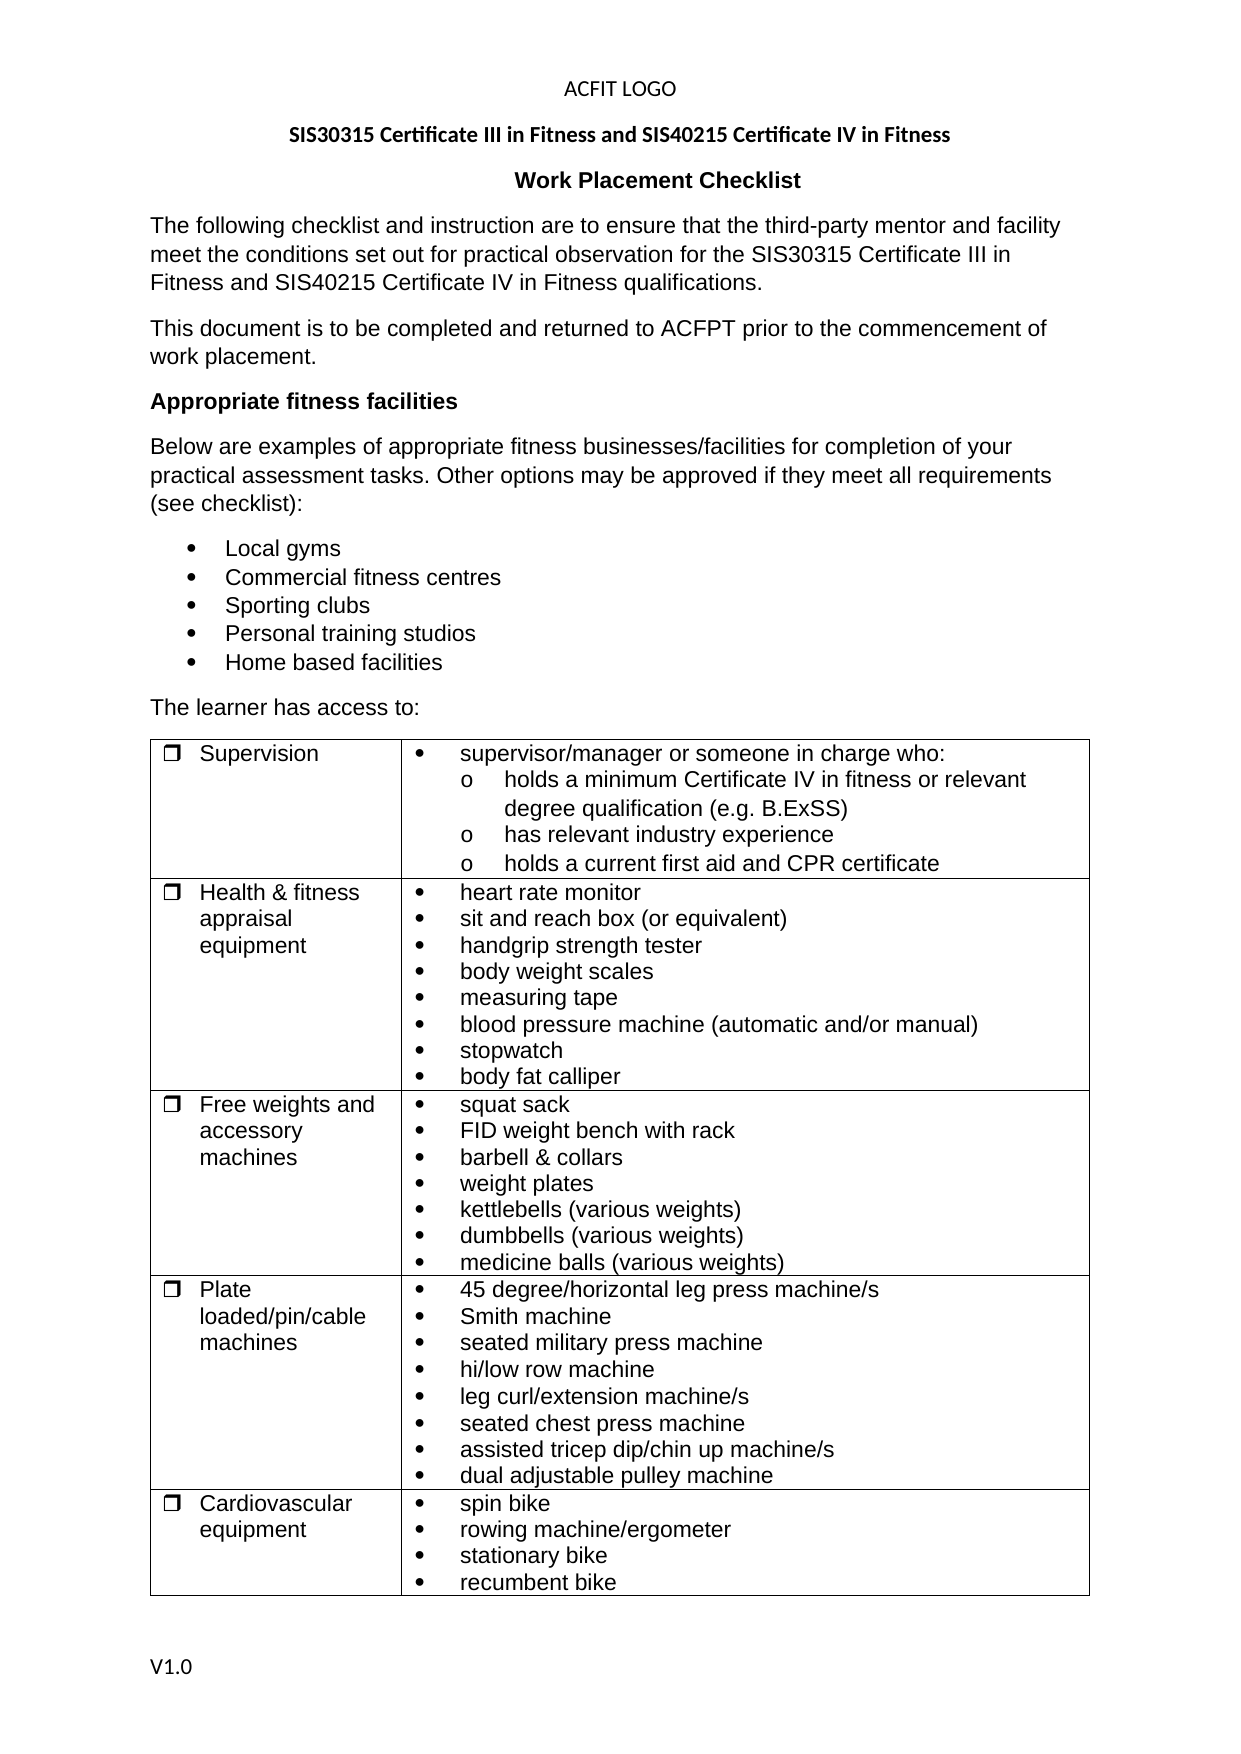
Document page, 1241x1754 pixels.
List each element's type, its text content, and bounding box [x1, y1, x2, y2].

list Personal training studios [187, 620, 1090, 647]
table_cell Health & fitness appraisal equipment [151, 879, 401, 1090]
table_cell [151, 1490, 401, 1595]
text The following checklist and instruction are to ensure that the third-party mentor and facility meet the conditions set out for practical observation for the SIS30315 Certificate III in Fitness and SIS40215 Certificate IV in Fitness qualifications. [150, 212, 1090, 296]
list Home based facilities [187, 649, 1090, 675]
table_header supervisor/manager or someone in charge who: holds a minimum Certificate IV in fitness or relevant degree qualification (e.g. B.ExSS) has relevant industry experience holds a current first aid and CPR certificate [402, 740, 1089, 878]
list Sporting clubs [187, 592, 1090, 618]
table_header Supervision [151, 740, 401, 878]
table_cell Free weights and accessory machines [151, 1091, 401, 1275]
text Below are examples of appropriate fitness businesses/facilities for completion of your practical assessment tasks. Other options may be approved if they meet all requirements (see checklist): [150, 433, 1090, 516]
list Commercial fitness centres [187, 563, 1090, 590]
table_cell heart rate monitor sit and reach box (or equivalent) handgrip strength tester body weight scales measuring tape blood pressure machine (automatic and/or manual) stopwatch body fat calliper [402, 879, 1089, 1090]
text Appropriate fitness facilities [150, 388, 1090, 414]
text Work Placement Checklist [225, 167, 1090, 194]
table_cell 45 degree/horizontal leg press machine/s Smith machine seated military press machine hi/low row machine leg curl/extension machine/s seated chest press machine assisted tricep dip/chin up machine/s dual adjustable pulley machine [402, 1276, 1089, 1489]
table_cell squat sack FID weight bench with rack barbell & collars weight plates kettlebells (various weights) dumbbells (various weights) medicine balls (various weights) [402, 1091, 1089, 1275]
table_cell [402, 1490, 1089, 1595]
table_cell Plate loaded/pin/cable machines [151, 1276, 401, 1489]
text This document is to be completed and returned to ACFPT prior to the commencement of work placement. [150, 314, 1090, 369]
text The learner has access to: [150, 694, 1090, 720]
list Local gyms [187, 535, 1090, 561]
